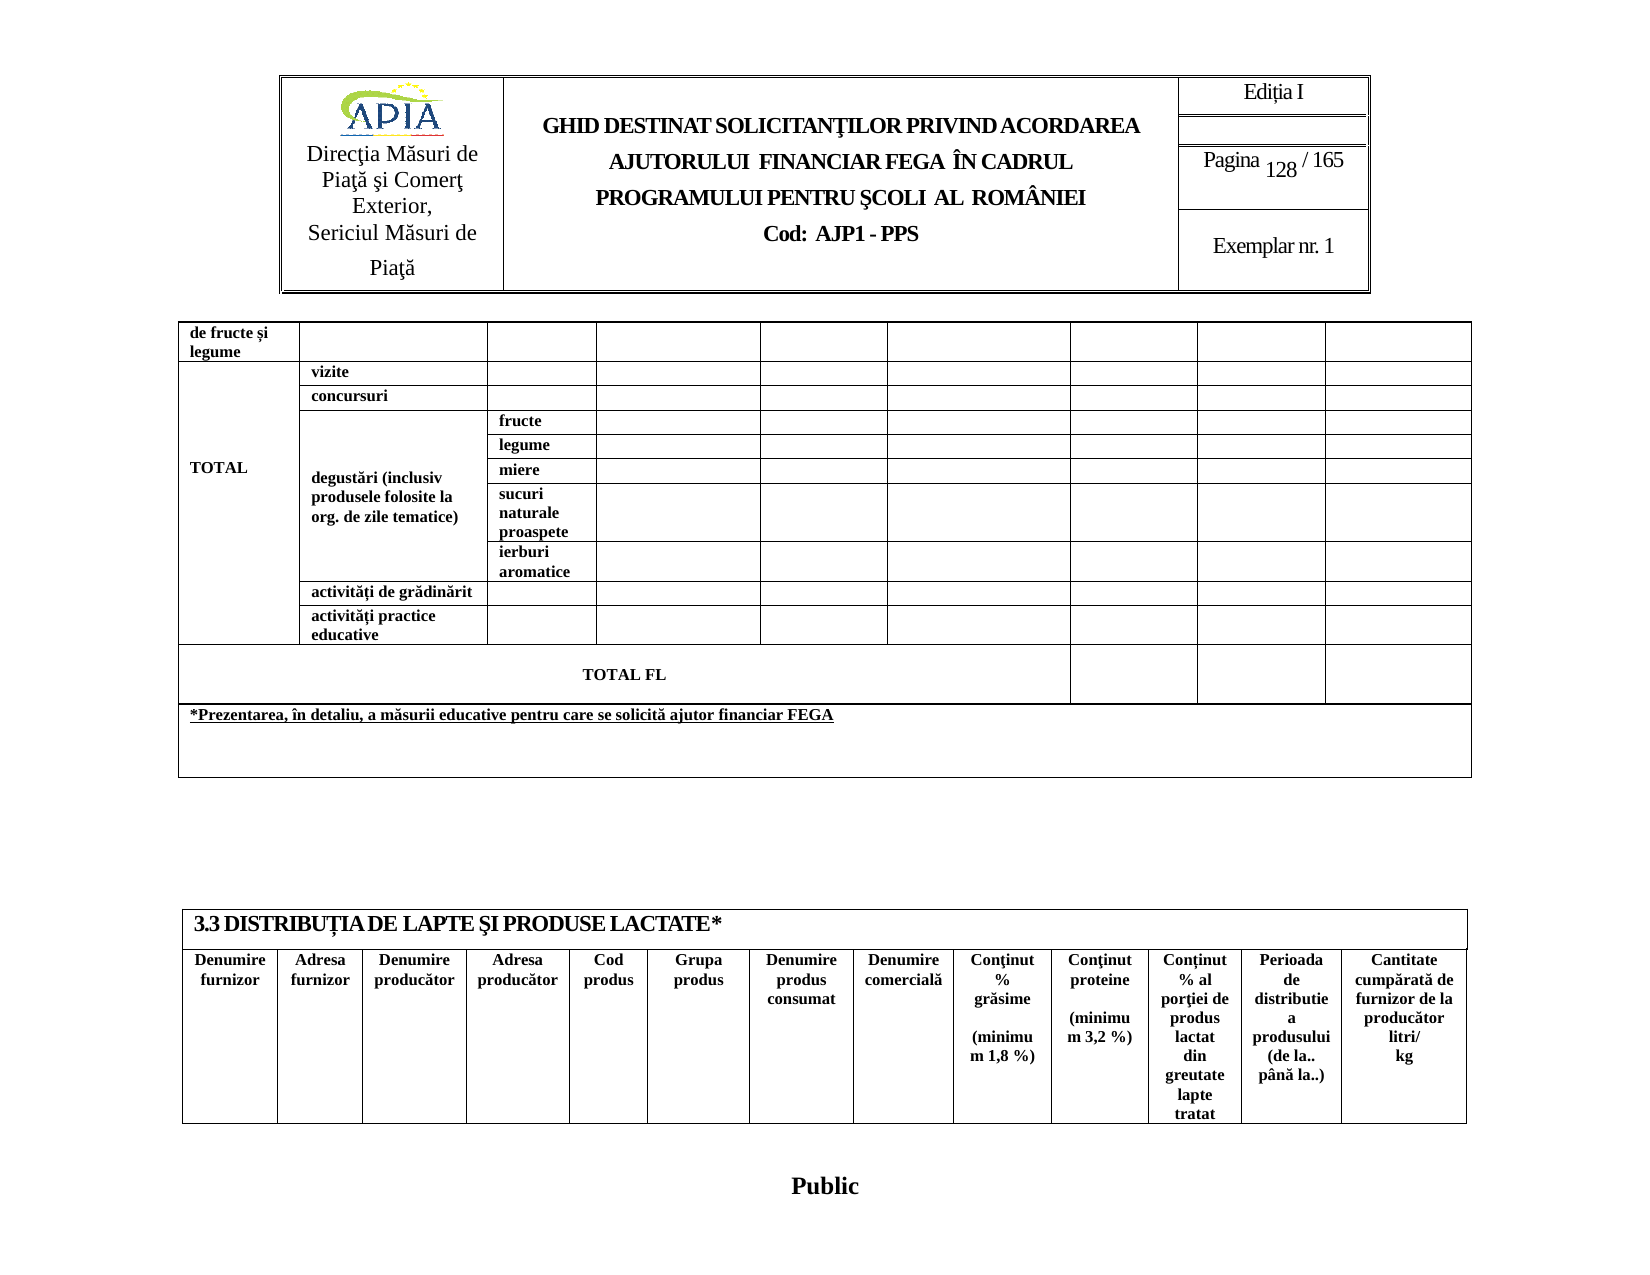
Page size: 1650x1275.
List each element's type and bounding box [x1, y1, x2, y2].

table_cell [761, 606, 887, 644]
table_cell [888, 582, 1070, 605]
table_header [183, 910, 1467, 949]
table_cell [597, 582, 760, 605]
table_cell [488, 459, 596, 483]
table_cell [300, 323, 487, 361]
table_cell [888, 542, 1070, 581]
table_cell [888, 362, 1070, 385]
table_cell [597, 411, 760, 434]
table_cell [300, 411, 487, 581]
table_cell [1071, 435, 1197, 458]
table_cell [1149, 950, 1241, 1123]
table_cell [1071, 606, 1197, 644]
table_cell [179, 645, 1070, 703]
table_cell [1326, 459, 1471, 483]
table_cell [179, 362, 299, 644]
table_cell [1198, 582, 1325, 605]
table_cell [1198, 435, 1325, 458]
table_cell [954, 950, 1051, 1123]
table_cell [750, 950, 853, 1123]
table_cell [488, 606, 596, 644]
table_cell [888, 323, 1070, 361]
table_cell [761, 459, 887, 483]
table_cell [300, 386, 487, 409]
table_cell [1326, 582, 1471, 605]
picture [334, 78, 450, 140]
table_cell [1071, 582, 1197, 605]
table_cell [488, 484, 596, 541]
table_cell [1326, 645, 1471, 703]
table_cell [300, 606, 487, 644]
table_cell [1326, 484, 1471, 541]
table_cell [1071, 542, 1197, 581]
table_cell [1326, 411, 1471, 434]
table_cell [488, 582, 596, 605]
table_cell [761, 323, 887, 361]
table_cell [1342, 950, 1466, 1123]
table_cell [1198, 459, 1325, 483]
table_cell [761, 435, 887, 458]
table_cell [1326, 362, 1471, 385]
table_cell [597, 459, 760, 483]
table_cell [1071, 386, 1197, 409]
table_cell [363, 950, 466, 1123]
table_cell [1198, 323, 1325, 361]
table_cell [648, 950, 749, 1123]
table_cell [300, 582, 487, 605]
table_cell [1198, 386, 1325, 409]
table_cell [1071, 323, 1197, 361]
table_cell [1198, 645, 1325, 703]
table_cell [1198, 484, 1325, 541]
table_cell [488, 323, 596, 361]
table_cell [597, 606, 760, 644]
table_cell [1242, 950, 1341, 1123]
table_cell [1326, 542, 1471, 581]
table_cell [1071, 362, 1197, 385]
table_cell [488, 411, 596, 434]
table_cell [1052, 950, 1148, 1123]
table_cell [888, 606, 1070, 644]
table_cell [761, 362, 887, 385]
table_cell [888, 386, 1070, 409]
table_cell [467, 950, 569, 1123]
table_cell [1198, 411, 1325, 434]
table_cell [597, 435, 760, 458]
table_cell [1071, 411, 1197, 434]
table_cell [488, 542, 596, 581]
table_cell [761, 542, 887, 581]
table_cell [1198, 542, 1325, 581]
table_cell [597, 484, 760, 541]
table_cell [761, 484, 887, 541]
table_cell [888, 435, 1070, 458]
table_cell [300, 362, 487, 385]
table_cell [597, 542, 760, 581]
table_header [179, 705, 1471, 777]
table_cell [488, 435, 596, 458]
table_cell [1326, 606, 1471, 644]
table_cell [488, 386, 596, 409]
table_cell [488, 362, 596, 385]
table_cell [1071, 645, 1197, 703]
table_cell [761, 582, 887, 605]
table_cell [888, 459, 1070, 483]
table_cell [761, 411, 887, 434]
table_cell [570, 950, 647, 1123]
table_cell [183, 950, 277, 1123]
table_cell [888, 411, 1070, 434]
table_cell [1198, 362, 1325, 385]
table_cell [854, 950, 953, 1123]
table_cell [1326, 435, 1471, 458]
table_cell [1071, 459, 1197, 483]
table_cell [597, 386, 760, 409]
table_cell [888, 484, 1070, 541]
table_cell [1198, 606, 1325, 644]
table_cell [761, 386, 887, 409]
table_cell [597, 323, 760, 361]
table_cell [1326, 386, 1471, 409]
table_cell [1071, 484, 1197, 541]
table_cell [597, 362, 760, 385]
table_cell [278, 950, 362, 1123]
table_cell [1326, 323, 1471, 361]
